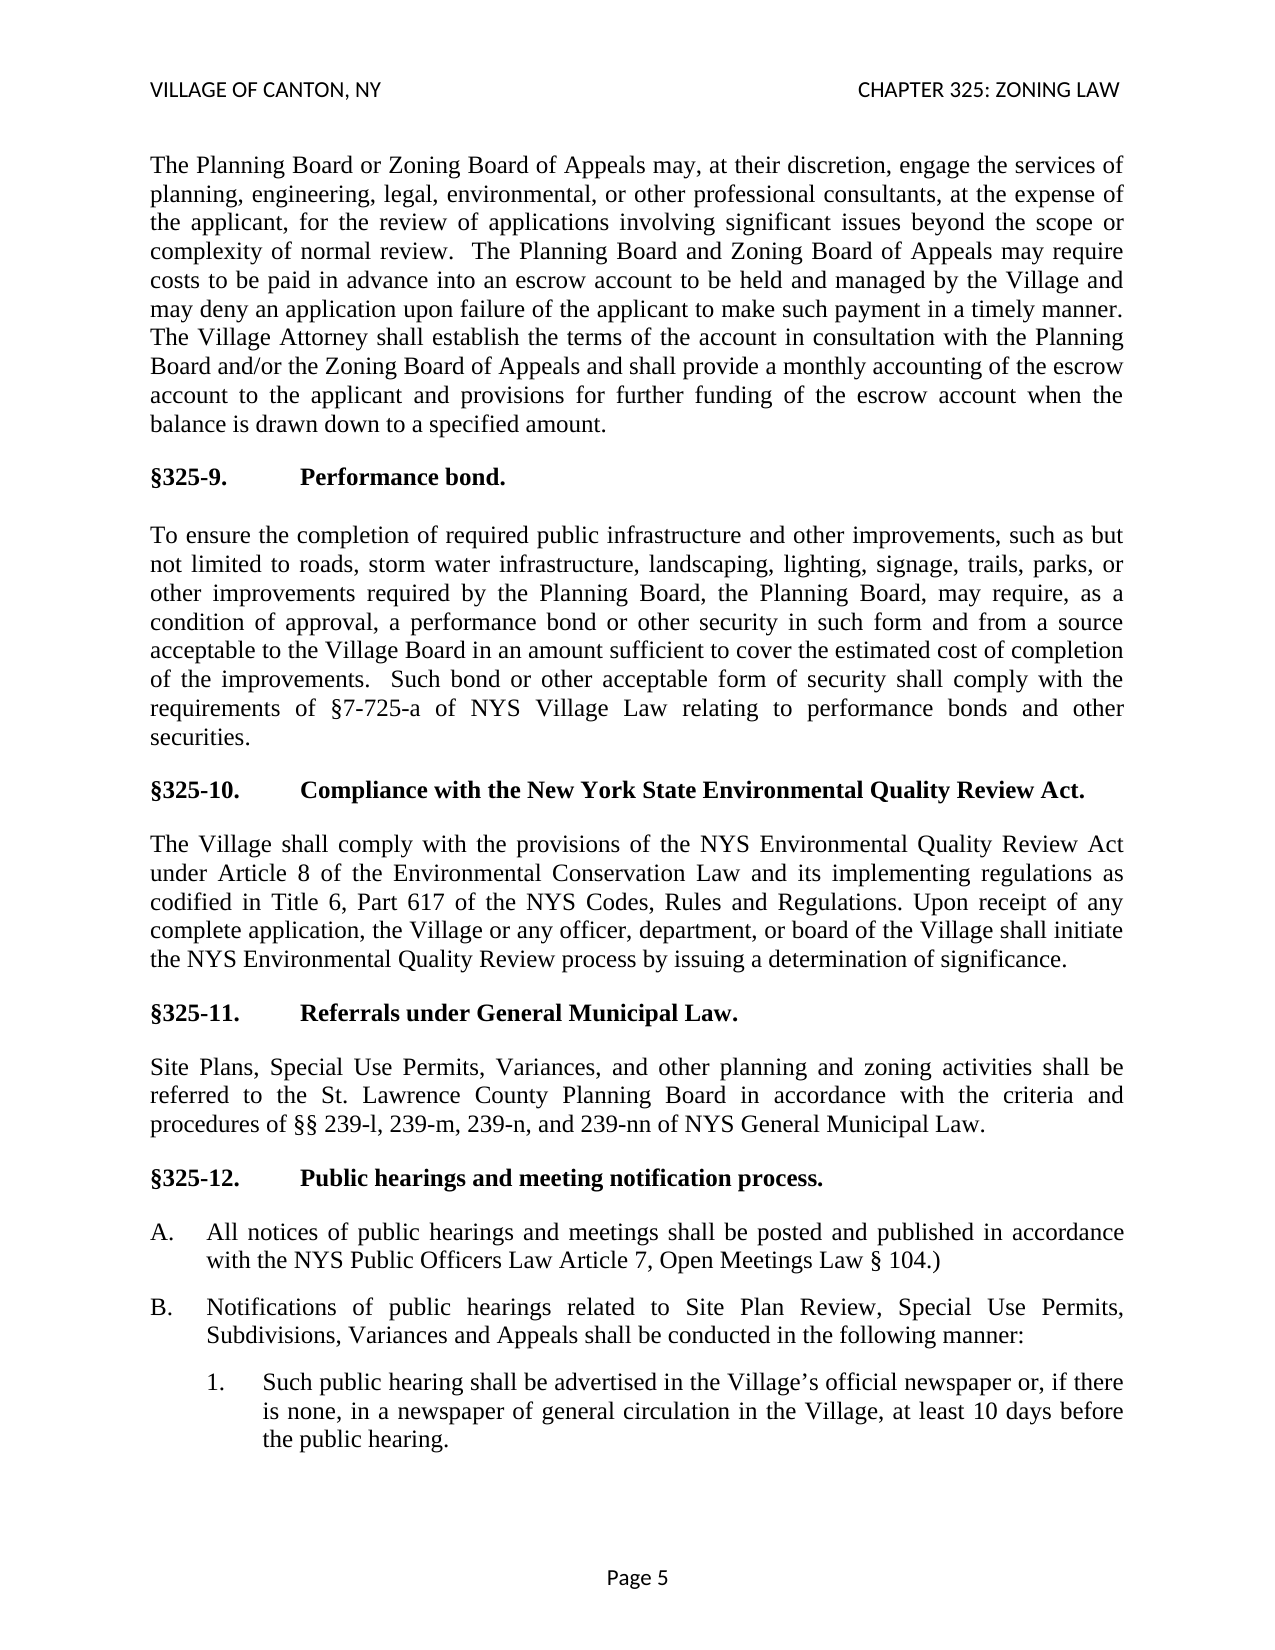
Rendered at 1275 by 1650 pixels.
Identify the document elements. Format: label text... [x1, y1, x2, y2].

text B. Notifications of public hearings related to Site Plan Review, Special Use Permits, Subdivisions, Variances and Appeals shall be conducted in the following manner: [150, 1292, 1125, 1349]
text 1. Such public hearing shall be advertised in the Village’s official newspaper or, if there is none, in a newspaper of general circulation in the Village, at least 10 days before the public hearing. [206, 1367, 1125, 1453]
text To ensure the completion of required public infrastructure and other improvements, such as but not limited to roads, storm water infrastructure, landscaping, lighting, signage, trails, parks, or other improvements required by the Planning Board, the Planning Board, may require, as a condition of approval, a performance bond or other security in such form and from a source acceptable to the Village Board in an amount sufficient to cover the estimated cost of completion of the improvements. Such bond or other acceptable form of security shall comply with the requirements of §7-725-a of NYS Village Law relating to performance bonds and other securities. [150, 520, 1125, 750]
text §325-11. Referrals under General Municipal Law. [150, 998, 1125, 1027]
text §325-9. Performance bond. [150, 462, 1125, 491]
text The Planning Board or Zoning Board of Appeals may, at their discretion, engage the services of planning, engineering, legal, environmental, or other professional consultants, at the expense of the applicant, for the review of applications involving significant issues beyond the scope or complexity of normal review. The Planning Board and Zoning Board of Appeals may require costs to be paid in advance into an escrow account to be held and managed by the Village and may deny an application upon failure of the applicant to make such payment in a timely manner. The Village Attorney shall establish the terms of the account in consultation with the Planning Board and/or the Zoning Board of Appeals and shall provide a monthly accounting of the escrow account to the applicant and provisions for further funding of the escrow account when the balance is drawn down to a specified amount. [150, 150, 1125, 437]
text §325-12. Public hearings and meeting notification process. [150, 1163, 1125, 1192]
text §325-10. Compliance with the New York State Environmental Quality Review Act. [150, 775, 1125, 804]
text Site Plans, Special Use Permits, Variances, and other planning and zoning activities shall be referred to the St. Lawrence County Planning Board in accordance with the criteria and procedures of §§ 239-l, 239-m, 239-n, and 239-nn of NYS General Municipal Law. [150, 1052, 1125, 1138]
text The Village shall comply with the provisions of the NYS Environmental Quality Review Act under Article 8 of the Environmental Conservation Law and its implementing regulations as codified in Title 6, Part 617 of the NYS Codes, Rules and Regulations. Upon receipt of any complete application, the Village or any officer, department, or board of the Village shall initiate the NYS Environmental Quality Review process by issuing a determination of significance. [150, 829, 1125, 973]
text A. All notices of public hearings and meetings shall be posted and published in accordance with the NYS Public Officers Law Article 7, Open Meetings Law § 104.) [150, 1217, 1125, 1274]
